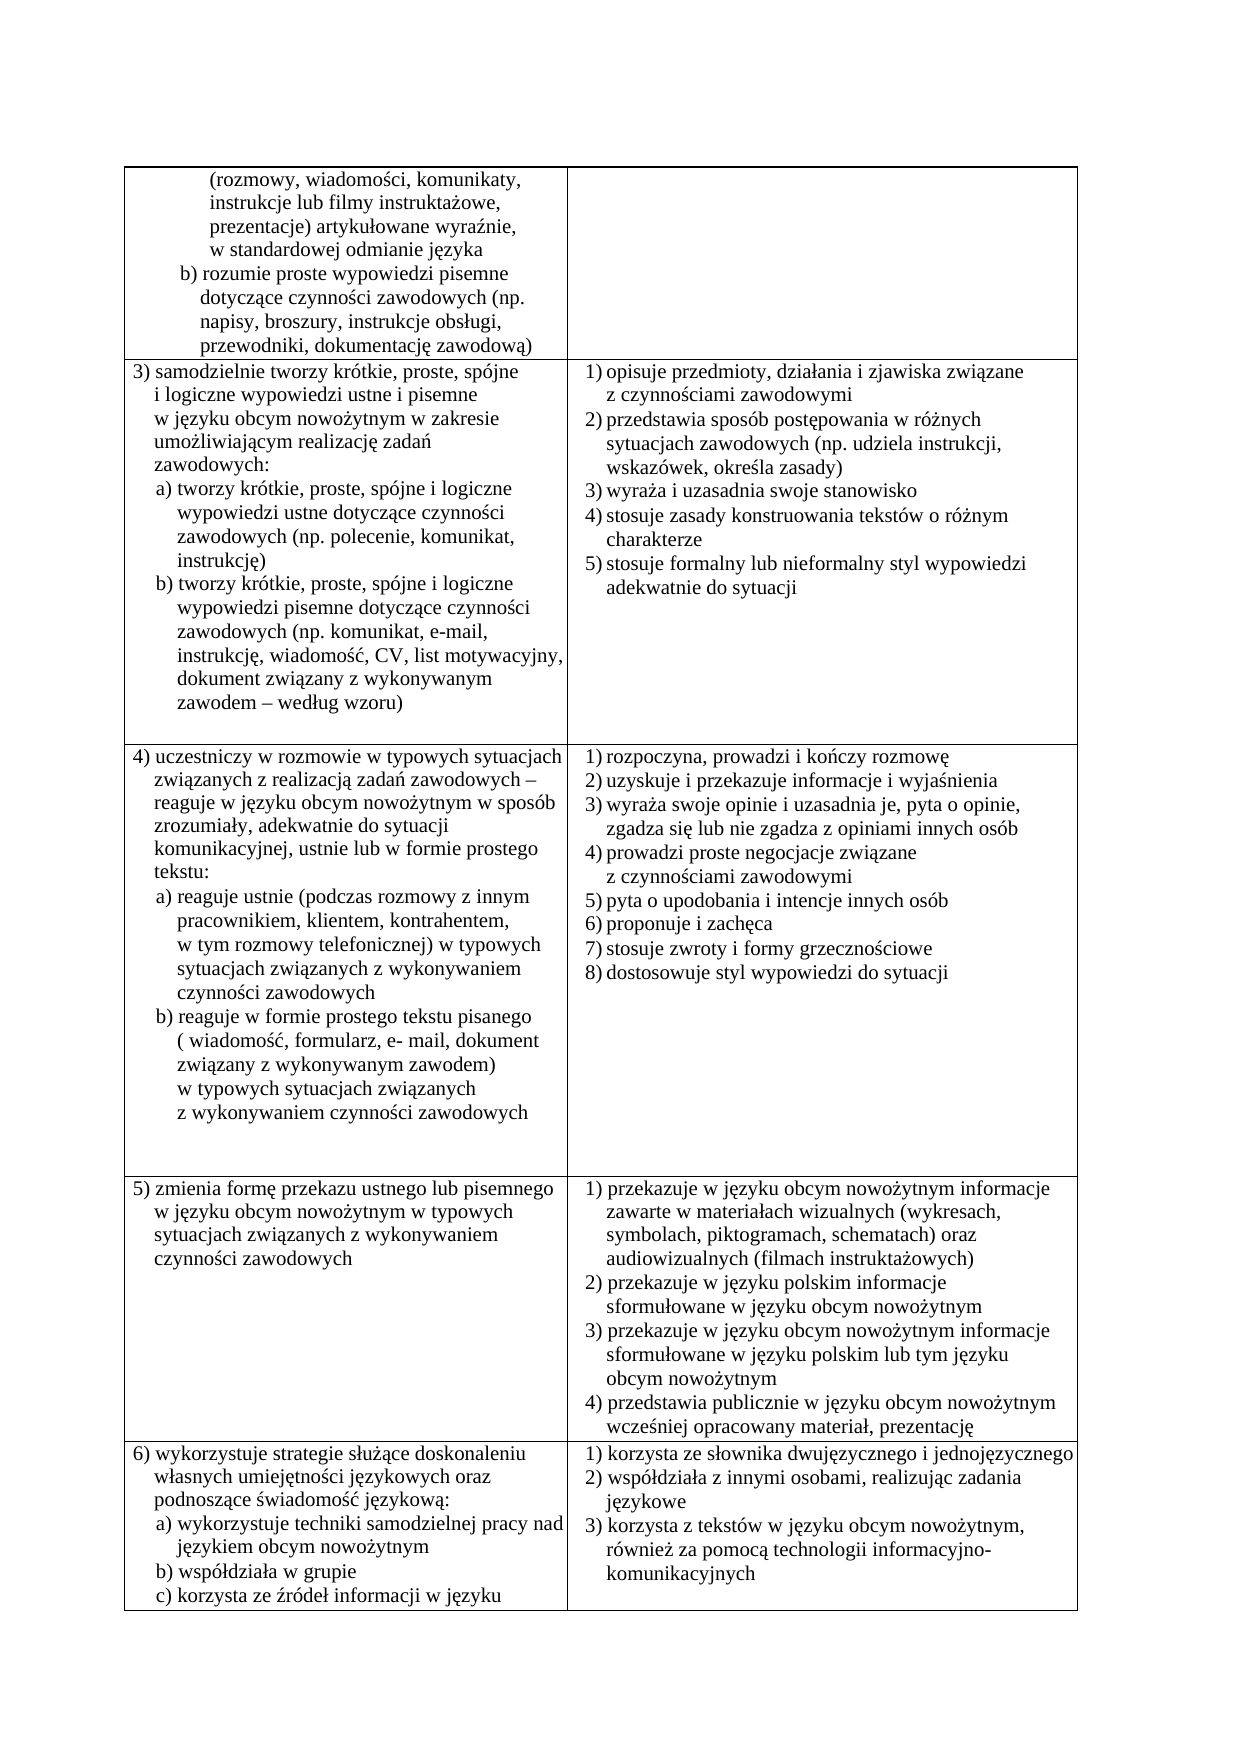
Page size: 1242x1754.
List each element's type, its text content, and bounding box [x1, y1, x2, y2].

table_cell 1) korzysta ze słownika dwujęzycznego i jednojęzycznego 2) współdziała z innymi osobami, realizując zadania językowe 3) korzysta z tekstów w języku obcym nowożytnym, również za pomocą technologii informacyjno- komunikacyjnych [568, 1442, 1077, 1609]
table_header (rozmowy, wiadomości, komunikaty, instrukcje lub filmy instruktażowe, prezentacje) artykułowane wyraźnie, w standardowej odmianie języka b) rozumie proste wypowiedzi pisemne dotyczące czynności zawodowych (np. napisy, broszury, instrukcje obsługi, przewodniki, dokumentację zawodową) [125, 168, 567, 359]
table_header [568, 168, 1077, 359]
table_cell 1) opisuje przedmioty, działania i zjawiska związane z czynnościami zawodowymi 2) przedstawia sposób postępowania w różnych sytuacjach zawodowych (np. udziela instrukcji, wskazówek, określa zasady) 3) wyraża i uzasadnia swoje stanowisko 4) stosuje zasady konstruowania tekstów o różnym charakterze 5) stosuje formalny lub nieformalny styl wypowiedzi adekwatnie do sytuacji [568, 360, 1077, 744]
table_cell 4) uczestniczy w rozmowie w typowych sytuacjach związanych z realizacją zadań zawodowych – reaguje w języku obcym nowożytnym w sposób zrozumiały, adekwatnie do sytuacji komunikacyjnej, ustnie lub w formie prostego tekstu: a) reaguje ustnie (podczas rozmowy z innym pracownikiem, klientem, kontrahentem, w tym rozmowy telefonicznej) w typowych sytuacjach związanych z wykonywaniem czynności zawodowych b) reaguje w formie prostego tekstu pisanego ( wiadomość, formularz, e- mail, dokument związany z wykonywanym zawodem) w typowych sytuacjach związanych z wykonywaniem czynności zawodowych [125, 745, 567, 1176]
table_cell 5) zmienia formę przekazu ustnego lub pisemnego w języku obcym nowożytnym w typowych sytuacjach związanych z wykonywaniem czynności zawodowych [125, 1177, 567, 1441]
table_cell 6) wykorzystuje strategie służące doskonaleniu własnych umiejętności językowych oraz podnoszące świadomość językową: a) wykorzystuje techniki samodzielnej pracy nad językiem obcym nowożytnym b) współdziała w grupie c) korzysta ze źródeł informacji w języku [125, 1442, 567, 1609]
table_cell 3) samodzielnie tworzy krótkie, proste, spójne i logiczne wypowiedzi ustne i pisemne w języku obcym nowożytnym w zakresie umożliwiającym realizację zadań zawodowych: a) tworzy krótkie, proste, spójne i logiczne wypowiedzi ustne dotyczące czynności zawodowych (np. polecenie, komunikat, instrukcję) b) tworzy krótkie, proste, spójne i logiczne wypowiedzi pisemne dotyczące czynności zawodowych (np. komunikat, e-mail, instrukcję, wiadomość, CV, list motywacyjny, dokument związany z wykonywanym zawodem – według wzoru) [125, 360, 567, 744]
table_cell 1) rozpoczyna, prowadzi i kończy rozmowę 2) uzyskuje i przekazuje informacje i wyjaśnienia 3) wyraża swoje opinie i uzasadnia je, pyta o opinie, zgadza się lub nie zgadza z opiniami innych osób 4) prowadzi proste negocjacje związane z czynnościami zawodowymi 5) pyta o upodobania i intencje innych osób 6) proponuje i zachęca 7) stosuje zwroty i formy grzecznościowe 8) dostosowuje styl wypowiedzi do sytuacji [568, 745, 1077, 1176]
table_cell 1) przekazuje w języku obcym nowożytnym informacje zawarte w materiałach wizualnych (wykresach, symbolach, piktogramach, schematach) oraz audiowizualnych (filmach instruktażowych) 2) przekazuje w języku polskim informacje sformułowane w języku obcym nowożytnym 3) przekazuje w języku obcym nowożytnym informacje sformułowane w języku polskim lub tym języku obcym nowożytnym 4) przedstawia publicznie w języku obcym nowożytnym wcześniej opracowany materiał, prezentację [568, 1177, 1077, 1441]
